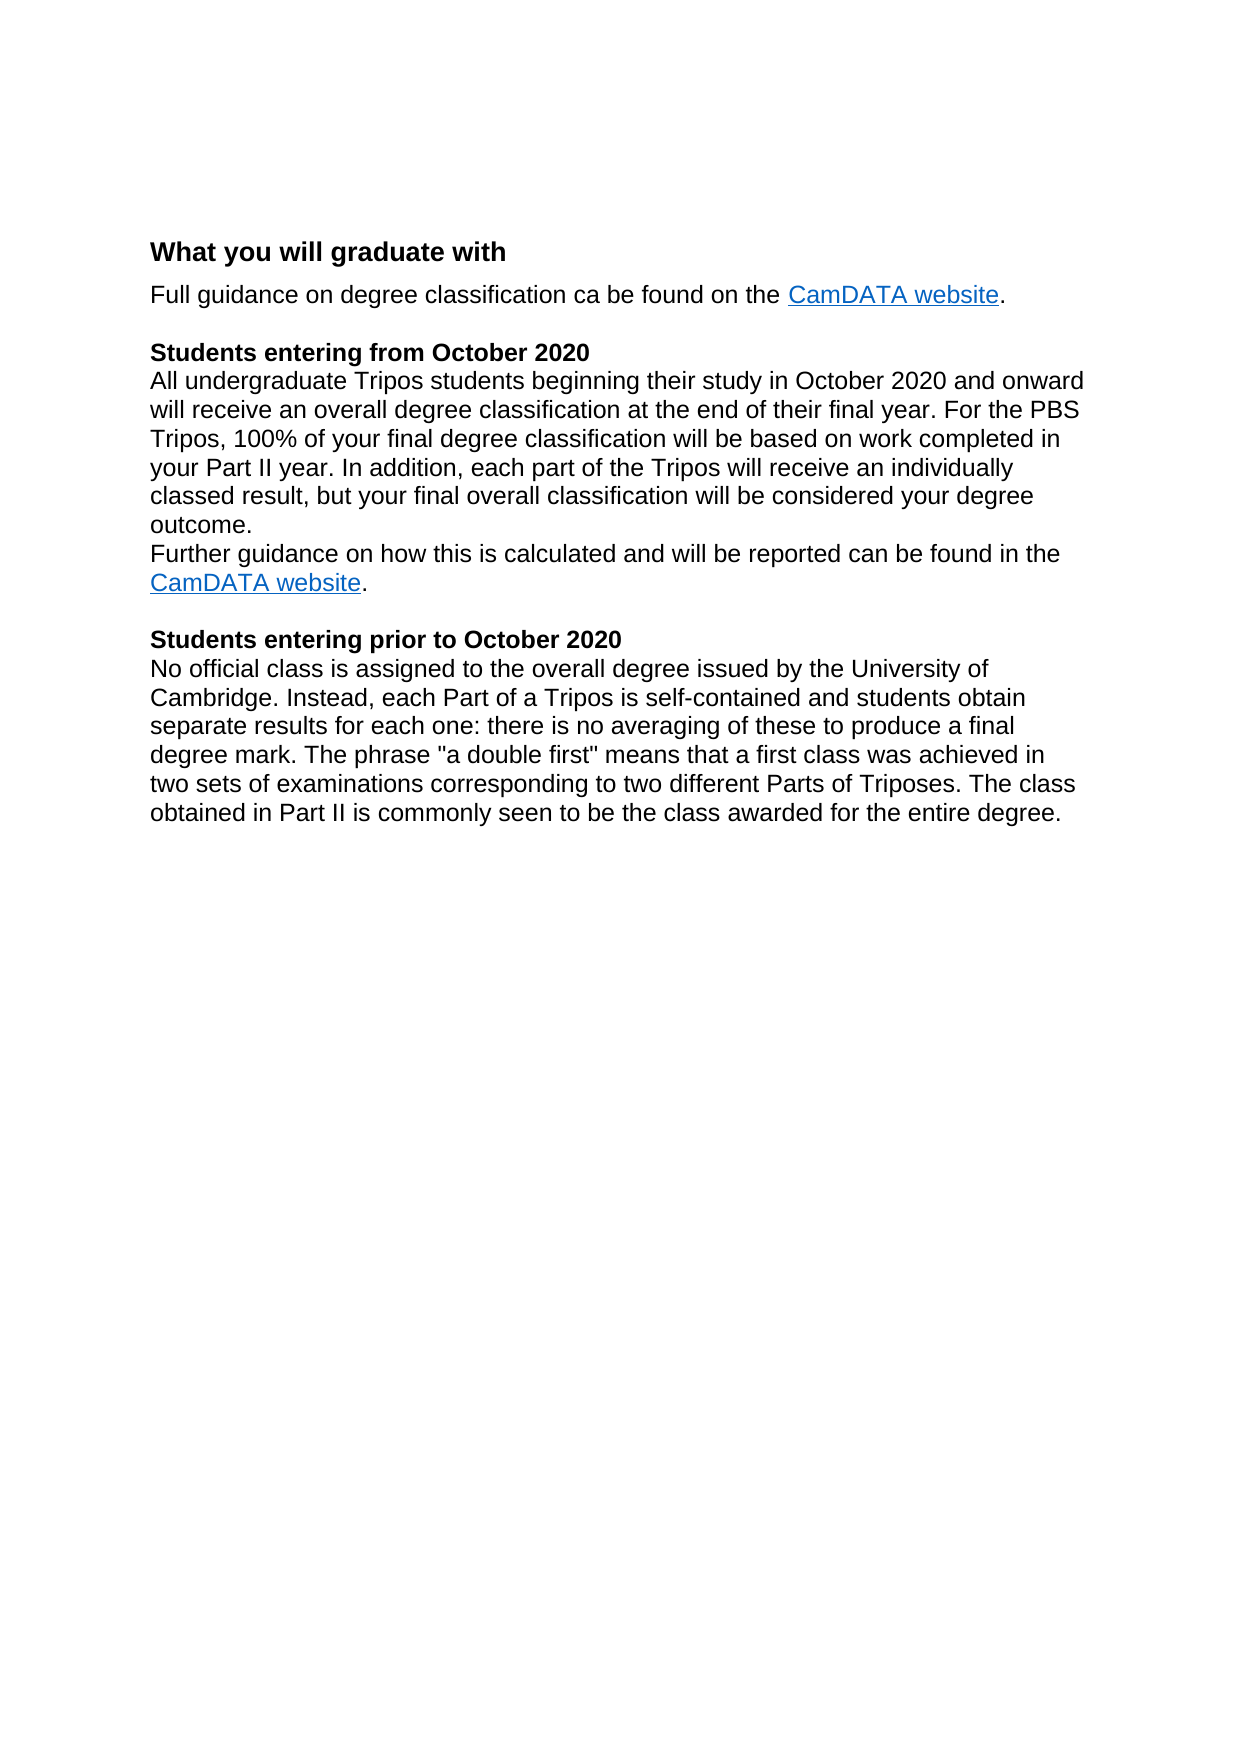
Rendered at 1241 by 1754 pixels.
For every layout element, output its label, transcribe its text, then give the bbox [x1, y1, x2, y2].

text Full guidance on degree classification ca be found on the CamDATA website. [150, 280, 1090, 309]
text Students entering from October 2020 [150, 337, 1090, 366]
text All undergraduate Tripos students beginning their study in October 2020 and onward will receive an overall degree classification at the end of their final year. For the PBS Tripos, 100% of your final degree classification will be based on work completed in your Part II year. In addition, each part of the Tripos will receive an individually classed result, but your final overall classification will be considered your degree outcome. [150, 366, 1090, 539]
text No official class is assigned to the overall degree issued by the University of Cambridge. Instead, each Part of a Tripos is self-contained and students obtain separate results for each one: there is no averaging of these to produce a final degree mark. The phrase "a double first" means that a first class was achieved in two sets of examinations corresponding to two different Parts of Triposes. The class obtained in Part II is commonly seen to be the class awarded for the entire degree. [150, 654, 1090, 826]
text Students entering prior to October 2020 [150, 625, 1090, 654]
subtitle What you will graduate with [150, 236, 1090, 267]
text Further guidance on how this is calculated and will be reported can be found in the CamDATA website. [150, 539, 1090, 596]
